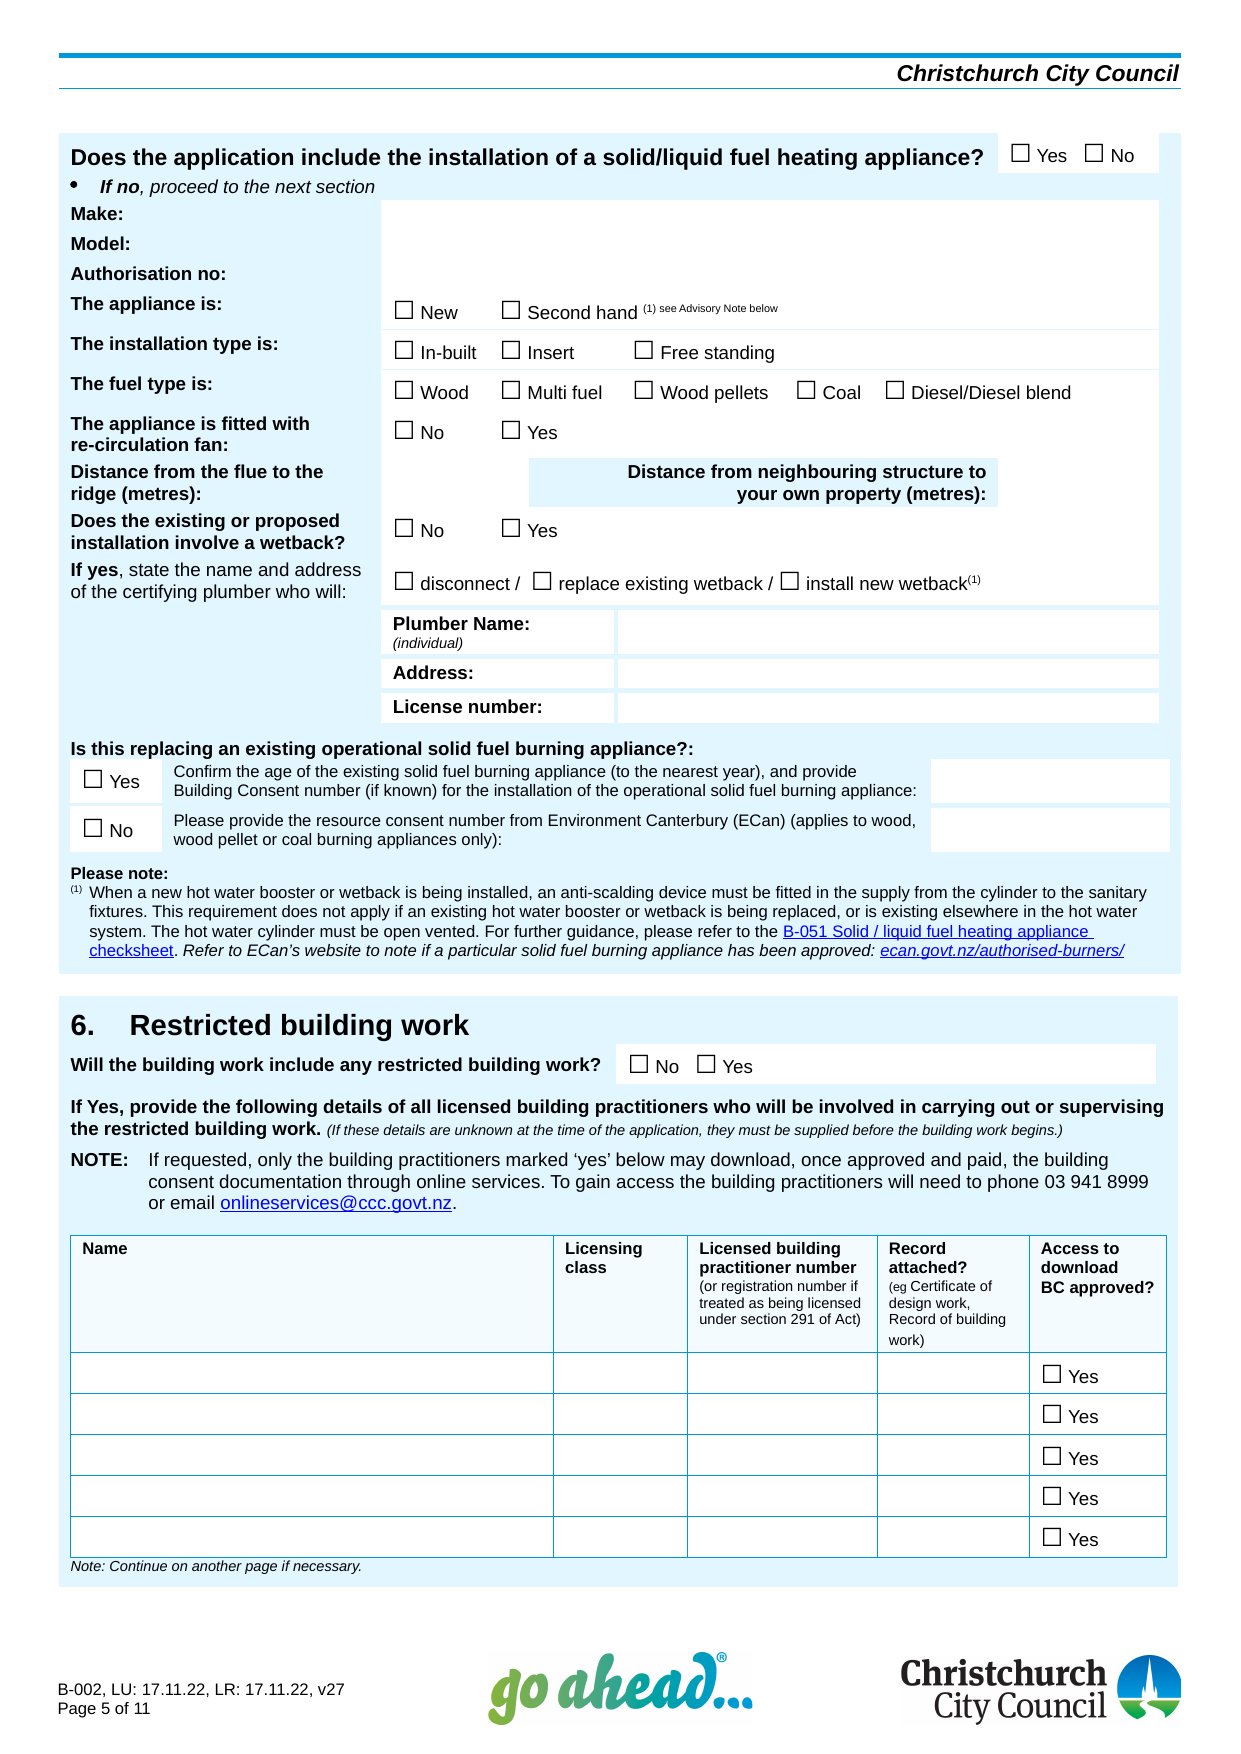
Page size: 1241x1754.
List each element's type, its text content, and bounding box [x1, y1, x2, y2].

picture [901, 1655, 1182, 1725]
picture [488, 1652, 753, 1725]
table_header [59, 133, 1181, 974]
table_header 6. Restricted building work If Yes, provide the following details of all licensed building practitioners who will be involved in carrying out or supervising the restricted building work. (If these details are unknown at the time of the application, they must be supplied before the building work begins.) NOTE: If requested, only the building practitioners marked ‘yes’ below may download, once approved and paid, the building consent documentation through online services. To gain access the building practitioners will need to phone 03 941 8999 or email onlineservices@ccc.govt.nz. Note: Continue on another page if necessary. [59, 996, 1178, 1587]
